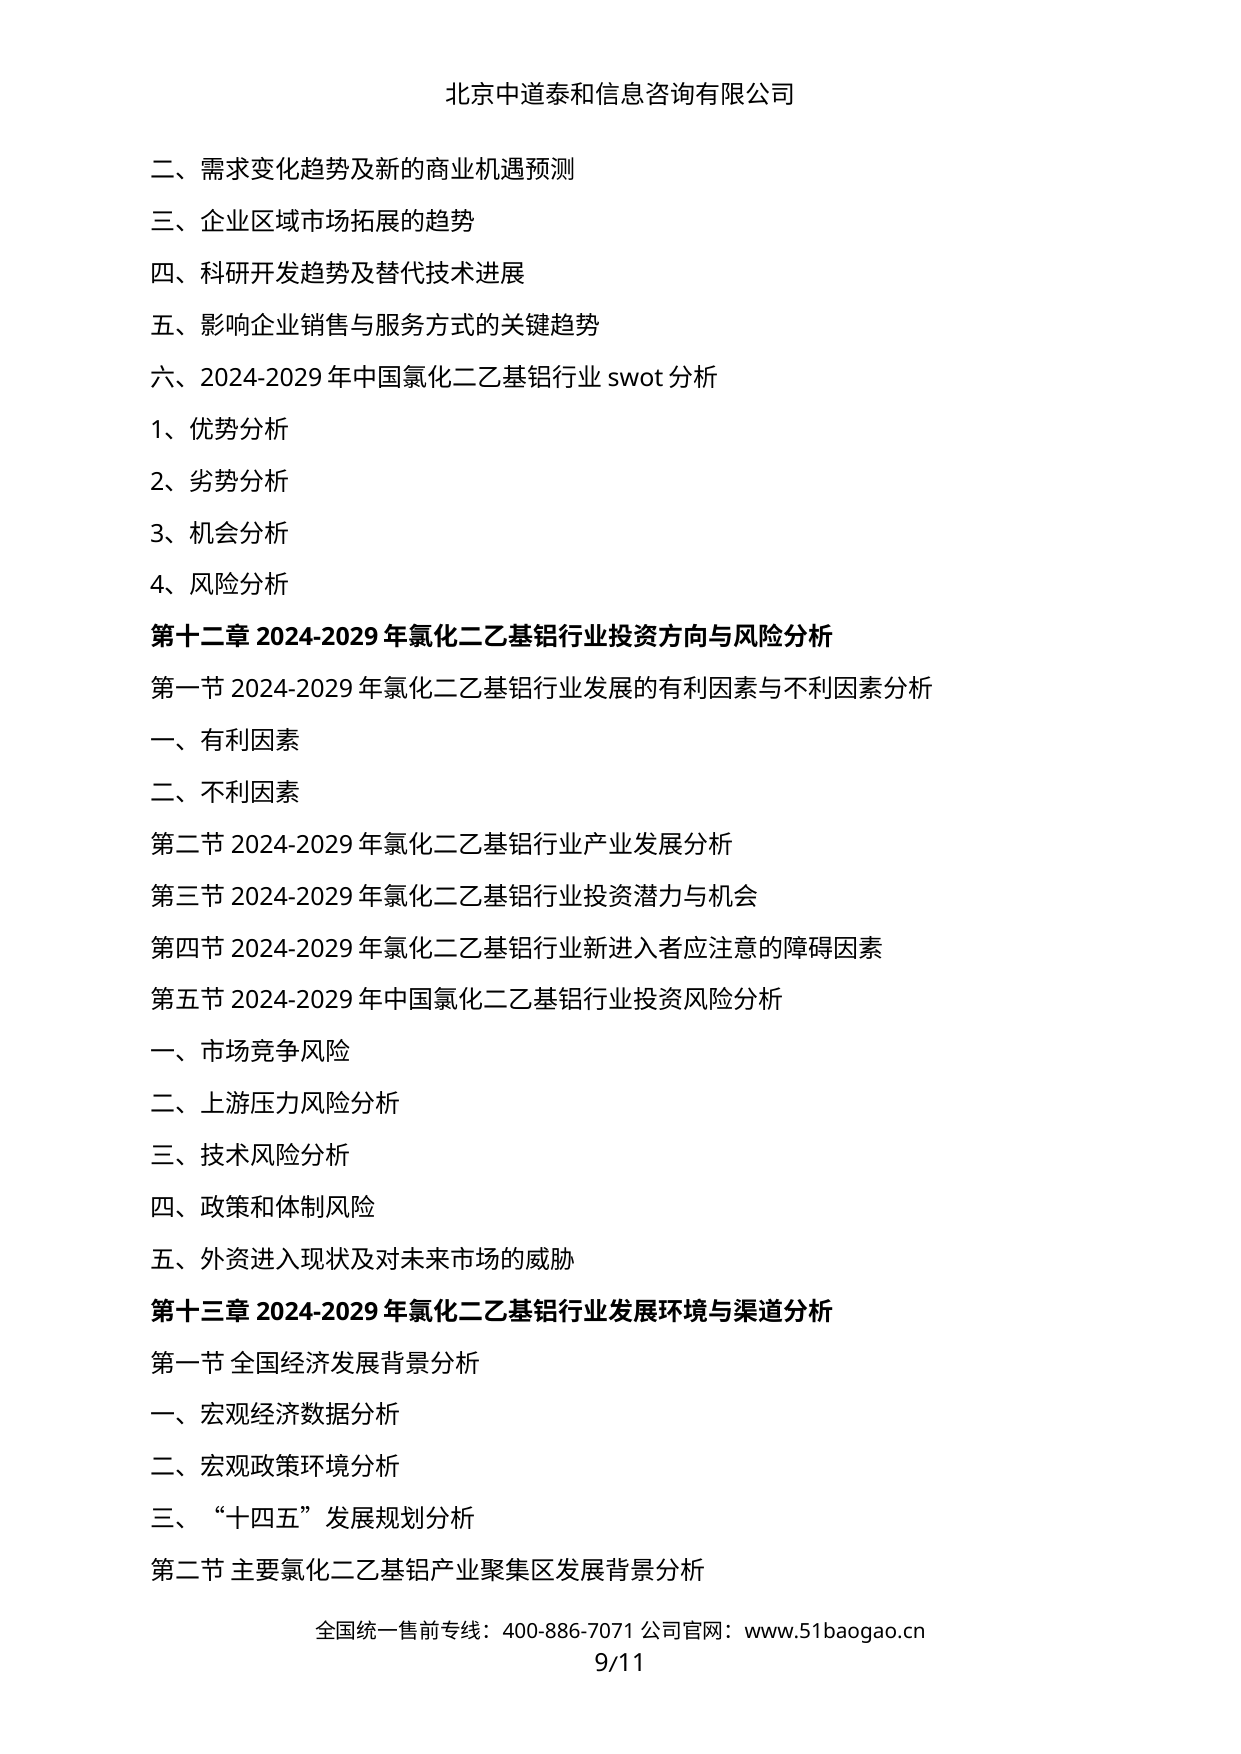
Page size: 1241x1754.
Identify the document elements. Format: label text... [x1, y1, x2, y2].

text 1、优势分析 [150, 409, 1090, 446]
text 第三节 2024-2029年氯化二乙基铝行业投资潜力与机会 [150, 876, 1090, 912]
text 一、有利因素 [150, 721, 1090, 757]
text 第一节 2024-2029年氯化二乙基铝行业发展的有利因素与不利因素分析 [150, 669, 1090, 705]
text 3、机会分析 [150, 513, 1090, 549]
text 三、技术风险分析 [150, 1136, 1090, 1172]
text 三、“十四五”发展规划分析 [150, 1499, 1090, 1535]
text 二、不利因素 [150, 772, 1090, 809]
text 第二节 主要氯化二乙基铝产业聚集区发展背景分析 [150, 1551, 1090, 1587]
text 第一节 全国经济发展背景分析 [150, 1343, 1090, 1379]
text 一、市场竞争风险 [150, 1032, 1090, 1068]
text 2、劣势分析 [150, 461, 1090, 497]
text 4、风险分析 [150, 565, 1090, 601]
text 第十二章 2024-2029年氯化二乙基铝行业投资方向与风险分析 [150, 617, 1090, 653]
text 第四节 2024-2029年氯化二乙基铝行业新进入者应注意的障碍因素 [150, 928, 1090, 964]
text 第二节 2024-2029年氯化二乙基铝行业产业发展分析 [150, 824, 1090, 861]
text 四、科研开发趋势及替代技术进展 [150, 254, 1090, 290]
text 二、宏观政策环境分析 [150, 1447, 1090, 1483]
text 四、政策和体制风险 [150, 1187, 1090, 1224]
text 第十三章 2024-2029年氯化二乙基铝行业发展环境与渠道分析 [150, 1291, 1090, 1327]
text 二、需求变化趋势及新的商业机遇预测 [150, 150, 1090, 186]
text 六、2024-2029年中国氯化二乙基铝行业swot分析 [150, 357, 1090, 394]
text 三、企业区域市场拓展的趋势 [150, 202, 1090, 238]
text 二、上游压力风险分析 [150, 1084, 1090, 1120]
text 一、宏观经济数据分析 [150, 1395, 1090, 1431]
text 五、外资进入现状及对未来市场的威胁 [150, 1239, 1090, 1276]
text 五、影响企业销售与服务方式的关键趋势 [150, 306, 1090, 342]
text 第五节 2024-2029年中国氯化二乙基铝行业投资风险分析 [150, 980, 1090, 1016]
